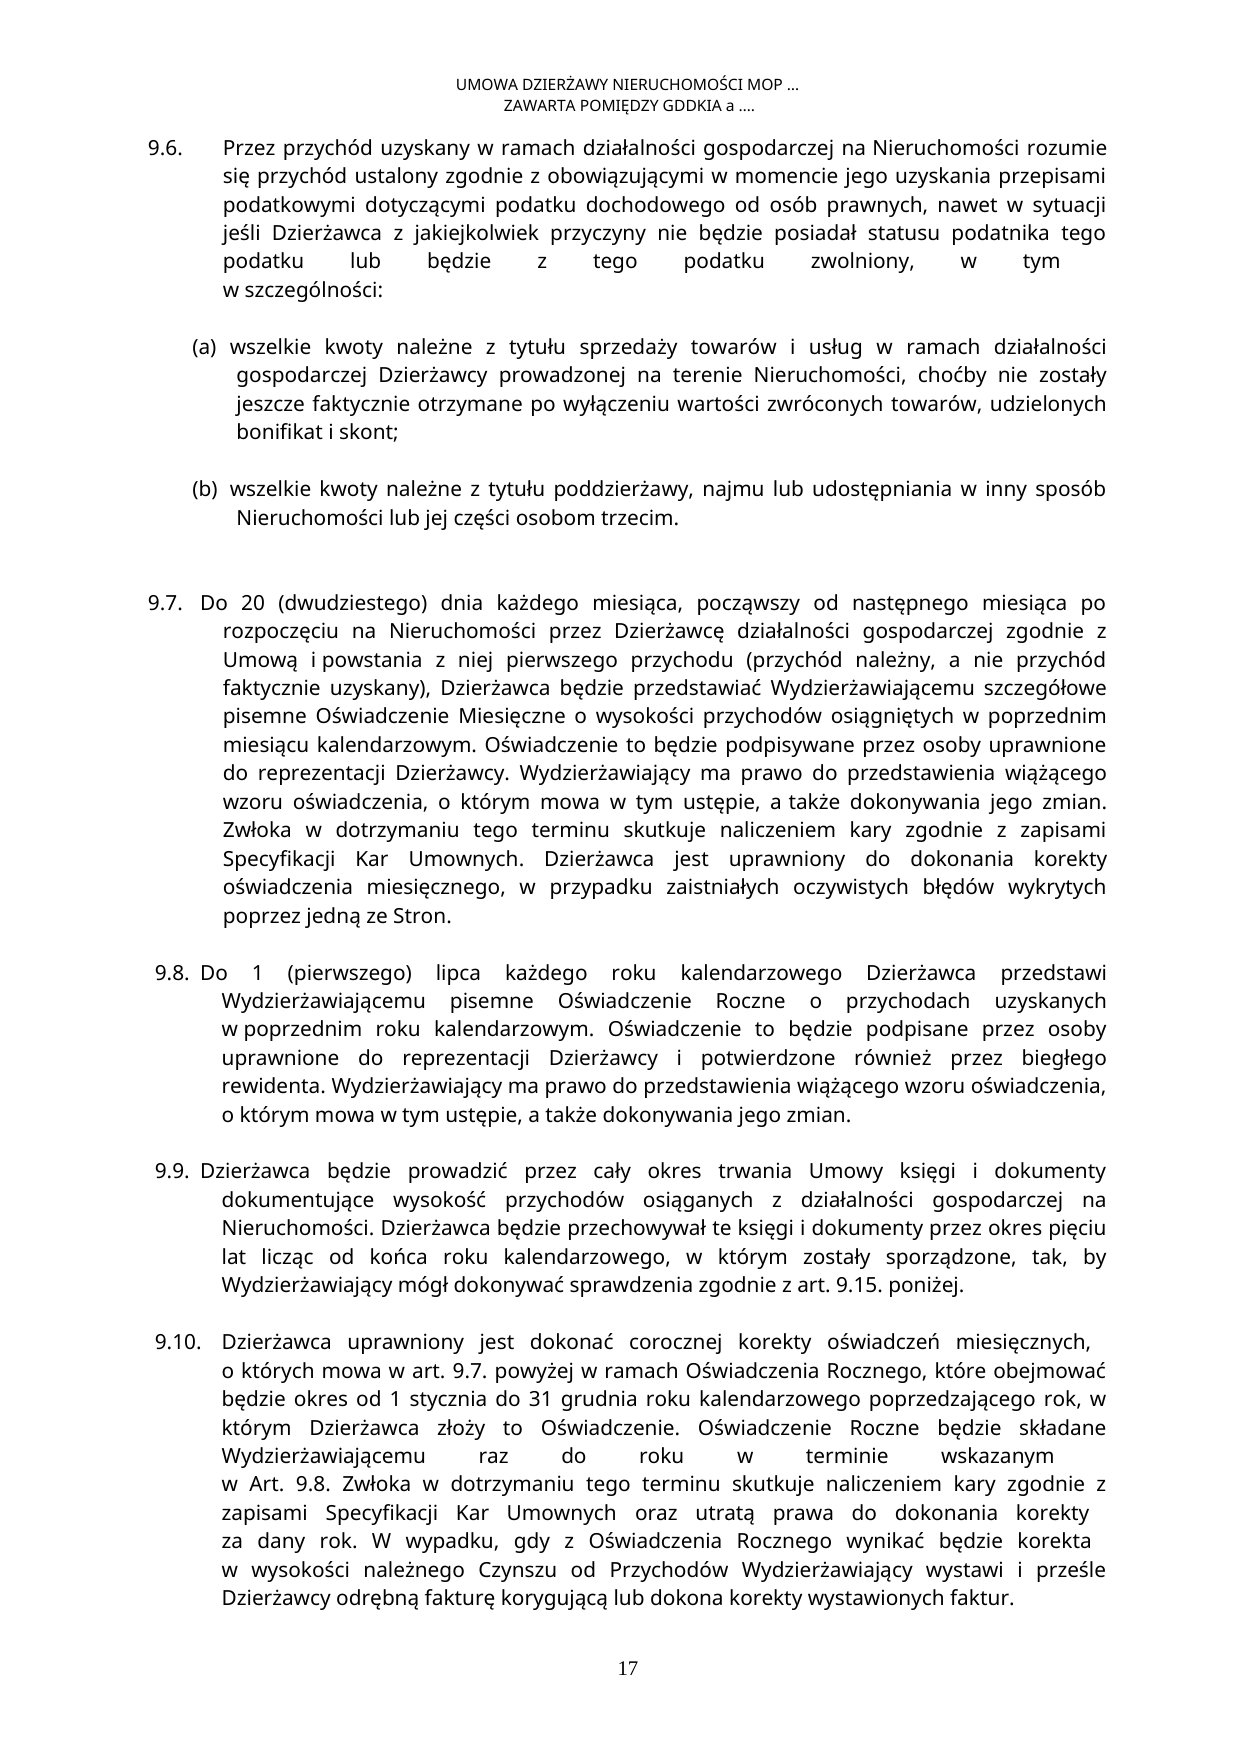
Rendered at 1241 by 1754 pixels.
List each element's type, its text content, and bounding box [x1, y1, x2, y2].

list Dzierżawca uprawniony jest dokonać corocznej korekty oświadczeń miesięcznych, o których mowa w art. 9.7. powyżej w ramach Oświadczenia Rocznego, które obejmować będzie okres od 1 stycznia do 31 grudnia roku kalendarzowego poprzedzającego rok, w którym Dzierżawca złoży to Oświadczenie. Oświadczenie Roczne będzie składane Wydzierżawiającemu raz do roku w terminie wskazanym w Art. 9.8. Zwłoka w dotrzymaniu tego terminu skutkuje naliczeniem kary zgodnie z zapisami Specyfikacji Kar Umownych oraz utratą prawa do dokonania korekty za dany rok. W wypadku, gdy z Oświadczenia Rocznego wynikać będzie korekta w wysokości należnego Czynszu od Przychodów Wydzierżawiający wystawi i prześle Dzierżawcy odrębną fakturę korygującą lub dokona korekty wystawionych faktur. [154, 1327, 1107, 1612]
list wszelkie kwoty należne z tytułu poddzierżawy, najmu lub udostępniania w inny sposób Nieruchomości lub jej części osobom trzecim. [192, 474, 1107, 531]
list Dzierżawca będzie prowadzić przez cały okres trwania Umowy księgi i dokumenty dokumentujące wysokość przychodów osiąganych z działalności gospodarczej na Nieruchomości. Dzierżawca będzie przechowywał te księgi i dokumenty przez okres pięciu lat licząc od końca roku kalendarzowego, w którym zostały sporządzone, tak, by Wydzierżawiający mógł dokonywać sprawdzenia zgodnie z art. 9.15. poniżej. [154, 1157, 1107, 1299]
list Do 1 (pierwszego) lipca każdego roku kalendarzowego Dzierżawca przedstawi Wydzierżawiającemu pisemne Oświadczenie Roczne o przychodach uzyskanych w poprzednim roku kalendarzowym. Oświadczenie to będzie podpisane przez osoby uprawnione do reprezentacji Dzierżawcy i potwierdzone również przez biegłego rewidenta. Wydzierżawiający ma prawo do przedstawienia wiążącego wzoru oświadczenia, o którym mowa w tym ustępie, a także dokonywania jego zmian. [154, 958, 1107, 1128]
list Przez przychód uzyskany w ramach działalności gospodarczej na Nieruchomości rozumie się przychód ustalony zgodnie z obowiązującymi w momencie jego uzyskania przepisami podatkowymi dotyczącymi podatku dochodowego od osób prawnych, nawet w sytuacji jeśli Dzierżawca z jakiejkolwiek przyczyny nie będzie posiadał statusu podatnika tego podatku lub będzie z tego podatku zwolniony, w tym w szczególności: [148, 133, 1107, 303]
list Do 20 (dwudziestego) dnia każdego miesiąca, począwszy od następnego miesiąca po rozpoczęciu na Nieruchomości przez Dzierżawcę działalności gospodarczej zgodnie z Umową i powstania z niej pierwszego przychodu (przychód należny, a nie przychód faktycznie uzyskany), Dzierżawca będzie przedstawiać Wydzierżawiającemu szczegółowe pisemne Oświadczenie Miesięczne o wysokości przychodów osiągniętych w poprzednim miesiącu kalendarzowym. Oświadczenie to będzie podpisywane przez osoby uprawnione do reprezentacji Dzierżawcy. Wydzierżawiający ma prawo do przedstawienia wiążącego wzoru oświadczenia, o którym mowa w tym ustępie, a także dokonywania jego zmian. Zwłoka w dotrzymaniu tego terminu skutkuje naliczeniem kary zgodnie z zapisami Specyfikacji Kar Umownych. Dzierżawca jest uprawniony do dokonania korekty oświadczenia miesięcznego, w przypadku zaistniałych oczywistych błędów wykrytych poprzez jedną ze Stron. [148, 588, 1107, 929]
list wszelkie kwoty należne z tytułu sprzedaży towarów i usług w ramach działalności gospodarczej Dzierżawcy prowadzonej na terenie Nieruchomości, choćby nie zostały jeszcze faktycznie otrzymane po wyłączeniu wartości zwróconych towarów, udzielonych bonifikat i skont; [192, 332, 1107, 446]
